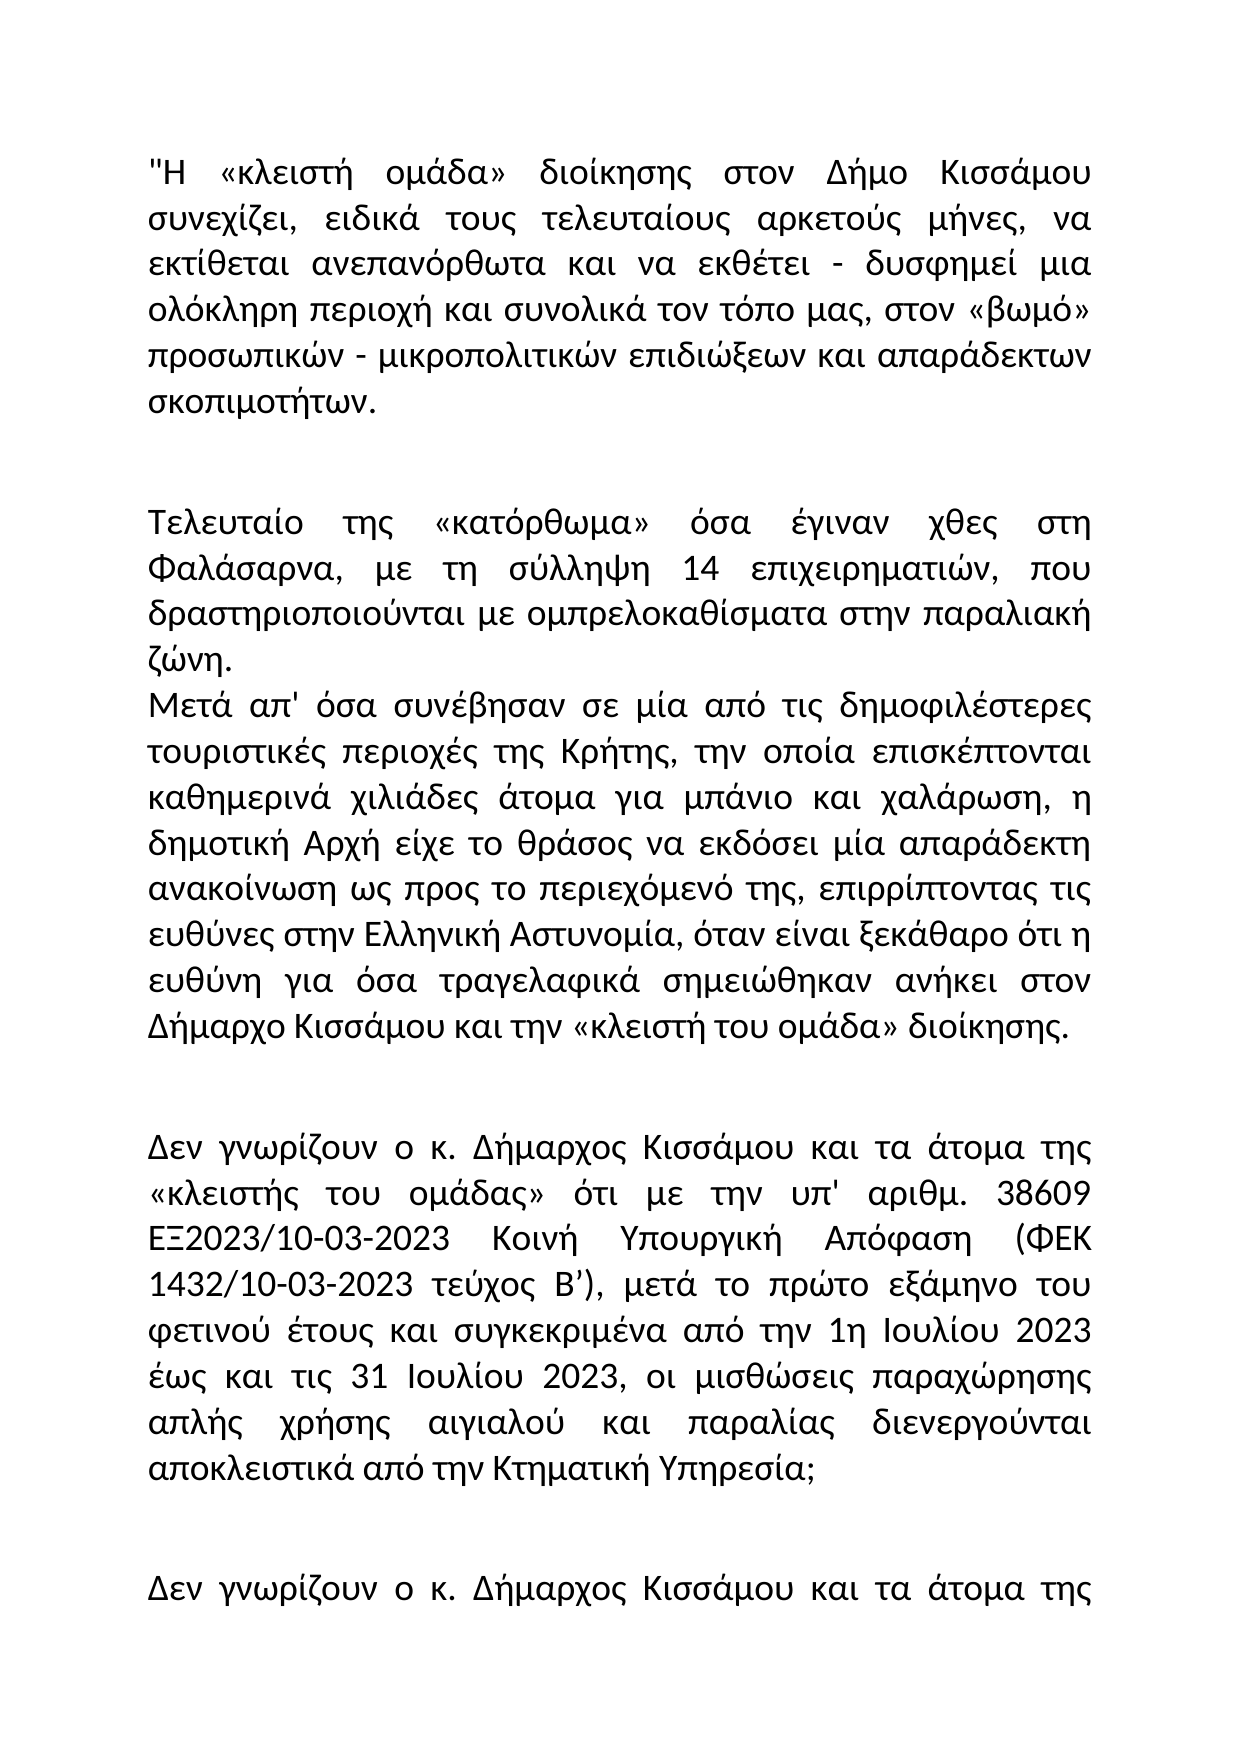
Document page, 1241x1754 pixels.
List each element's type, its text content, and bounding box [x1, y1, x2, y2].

text Δεν γνωρίζουν ο κ. Δήμαρχος Κισσάμου και τα άτομα της «κλειστής του ομάδας» ότι με την υπ' αριθμ. 38609 ΕΞ2023/10-03-2023 Κοινή Υπουργική Απόφαση (ΦΕΚ 1432/10-03-2023 τεύχος Β’), μετά το πρώτο εξάμηνο του φετινού έτους και συγκεκριμένα από την 1η Ιουλίου 2023 έως και τις 31 Ιουλίου 2023, οι μισθώσεις παραχώρησης απλής χρήσης αιγιαλού και παραλίας διενεργούνται αποκλειστικά από την Κτηματική Υπηρεσία; [148, 1077, 1093, 1489]
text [148, 1518, 1093, 1610]
text "Η «κλειστή ομάδα» διοίκησης στον Δήμο Κισσάμου συνεχίζει, ειδικά τους τελευταίους αρκετούς μήνες, να εκτίθεται ανεπανόρθωτα και να εκθέτει - δυσφημεί μια ολόκληρη περιοχή και συνολικά τον τόπο μας, στον «βωμό» προσωπικών - μικροπολιτικών επιδιώξεων και απαράδεκτων σκοπιμοτήτων. [148, 148, 1093, 423]
text Τελευταίο της «κατόρθωμα» όσα έγιναν χθες στη Φαλάσαρνα, με τη σύλληψη 14 επιχειρηματιών, που δραστηριοποιούνται με ομπρελοκαθίσματα στην παραλιακή ζώνη. Μετά απ' όσα συνέβησαν σε μία από τις δημοφιλέστερες τουριστικές περιοχές της Κρήτης, την οποία επισκέπτονται καθημερινά χιλιάδες άτομα για μπάνιο και χαλάρωση, η δημοτική Αρχή είχε το θράσος να εκδόσει μία απαράδεκτη ανακοίνωση ως προς το περιεχόμενό της, επιρρίπτοντας τις ευθύνες στην Ελληνική Αστυνομία, όταν είναι ξεκάθαρο ότι η ευθύνη για όσα τραγελαφικά σημειώθηκαν ανήκει στον Δήμαρχο Κισσάμου και την «κλειστή του ομάδα» διοίκησης. [148, 452, 1093, 1048]
